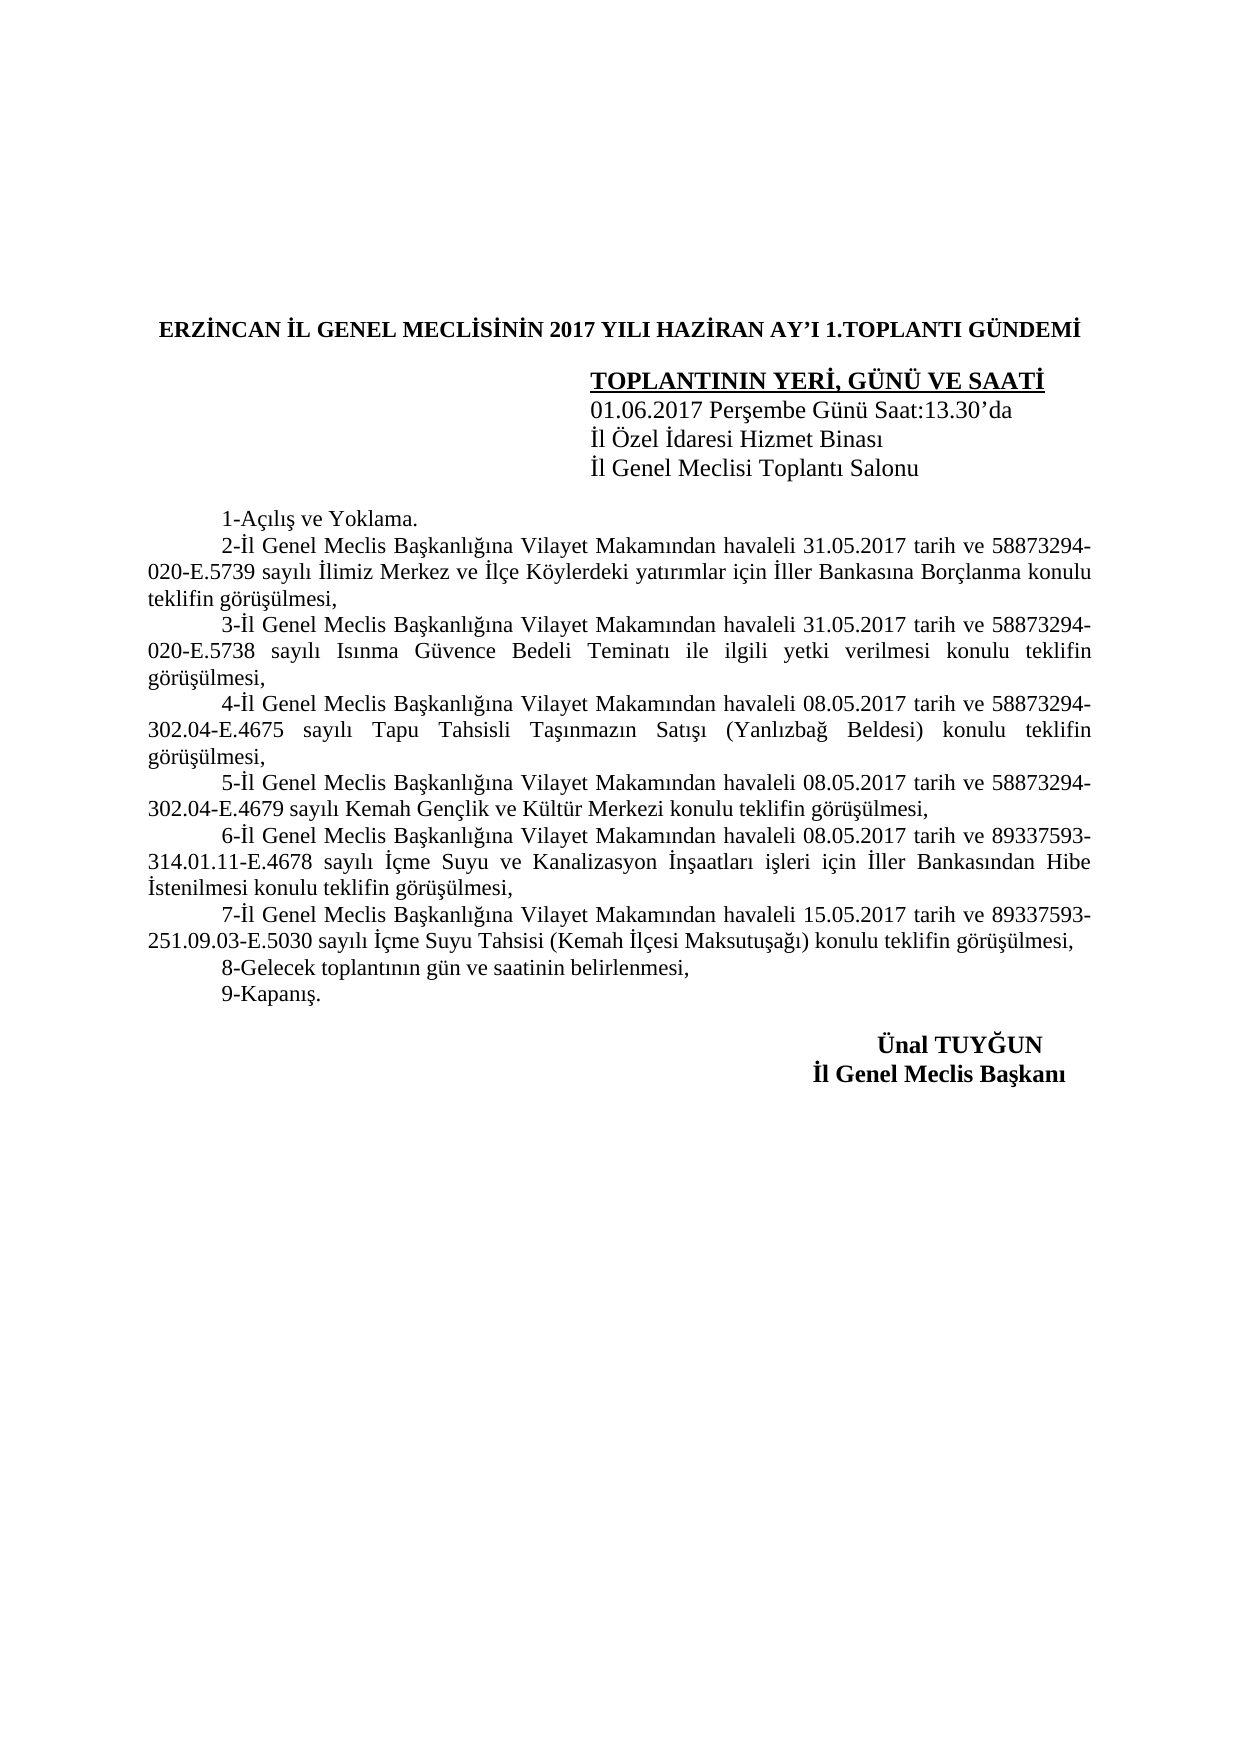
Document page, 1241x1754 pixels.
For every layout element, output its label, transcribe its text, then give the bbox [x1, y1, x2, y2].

text 4-İl Genel Meclis Başkanlığına Vilayet Makamından havaleli 08.05.2017 tarih ve 58873294-302.04-E.4675 sayılı Tapu Tahsisli Taşınmazın Satışı (Yanlızbağ Beldesi) konulu teklifin görüşülmesi, [148, 690, 1093, 769]
text 1-Açılış ve Yoklama. [148, 506, 1093, 532]
text Ünal TUYĞUN [148, 1030, 1093, 1059]
title ERZİNCAN İL GENEL MECLİSİNİN 2017 YILI HAZİRAN AY’I 1.TOPLANTI GÜNDEMİ [148, 316, 1093, 342]
subtitle İl Genel Meclisi Toplantı Salonu [148, 453, 1093, 481]
text 01.06.2017 Perşembe Günü Saat:13.30’da [148, 395, 1093, 424]
text TOPLANTININ YERİ, GÜNÜ VE SAATİ [516, 366, 1093, 395]
title İl Genel Meclis Başkanı [148, 1059, 1093, 1088]
text 2-İl Genel Meclis Başkanlığına Vilayet Makamından havaleli 31.05.2017 tarih ve 58873294-020-E.5739 sayılı İlimiz Merkez ve İlçe Köylerdeki yatırımlar için İller Bankasına Borçlanma konulu teklifin görüşülmesi, [148, 532, 1093, 611]
text 3-İl Genel Meclis Başkanlığına Vilayet Makamından havaleli 31.05.2017 tarih ve 58873294-020-E.5738 sayılı Isınma Güvence Bedeli Teminatı ile ilgili yetki verilmesi konulu teklifin görüşülmesi, [148, 611, 1093, 690]
text 9-Kapanış. [148, 980, 1093, 1006]
text 5-İl Genel Meclis Başkanlığına Vilayet Makamından havaleli 08.05.2017 tarih ve 58873294-302.04-E.4679 sayılı Kemah Gençlik ve Kültür Merkezi konulu teklifin görüşülmesi, [148, 769, 1093, 822]
text 7-İl Genel Meclis Başkanlığına Vilayet Makamından havaleli 15.05.2017 tarih ve 89337593-251.09.03-E.5030 sayılı İçme Suyu Tahsisi (Kemah İlçesi Maksutuşağı) konulu teklifin görüşülmesi, [148, 901, 1093, 953]
text 6-İl Genel Meclis Başkanlığına Vilayet Makamından havaleli 08.05.2017 tarih ve 89337593-314.01.11-E.4678 sayılı İçme Suyu ve Kanalizasyon İnşaatları işleri için İller Bankasından Hibe İstenilmesi konulu teklifin görüşülmesi, [148, 822, 1093, 901]
text 8-Gelecek toplantının gün ve saatinin belirlenmesi, [148, 953, 1093, 980]
text İl Özel İdaresi Hizmet Binası [148, 424, 1093, 453]
